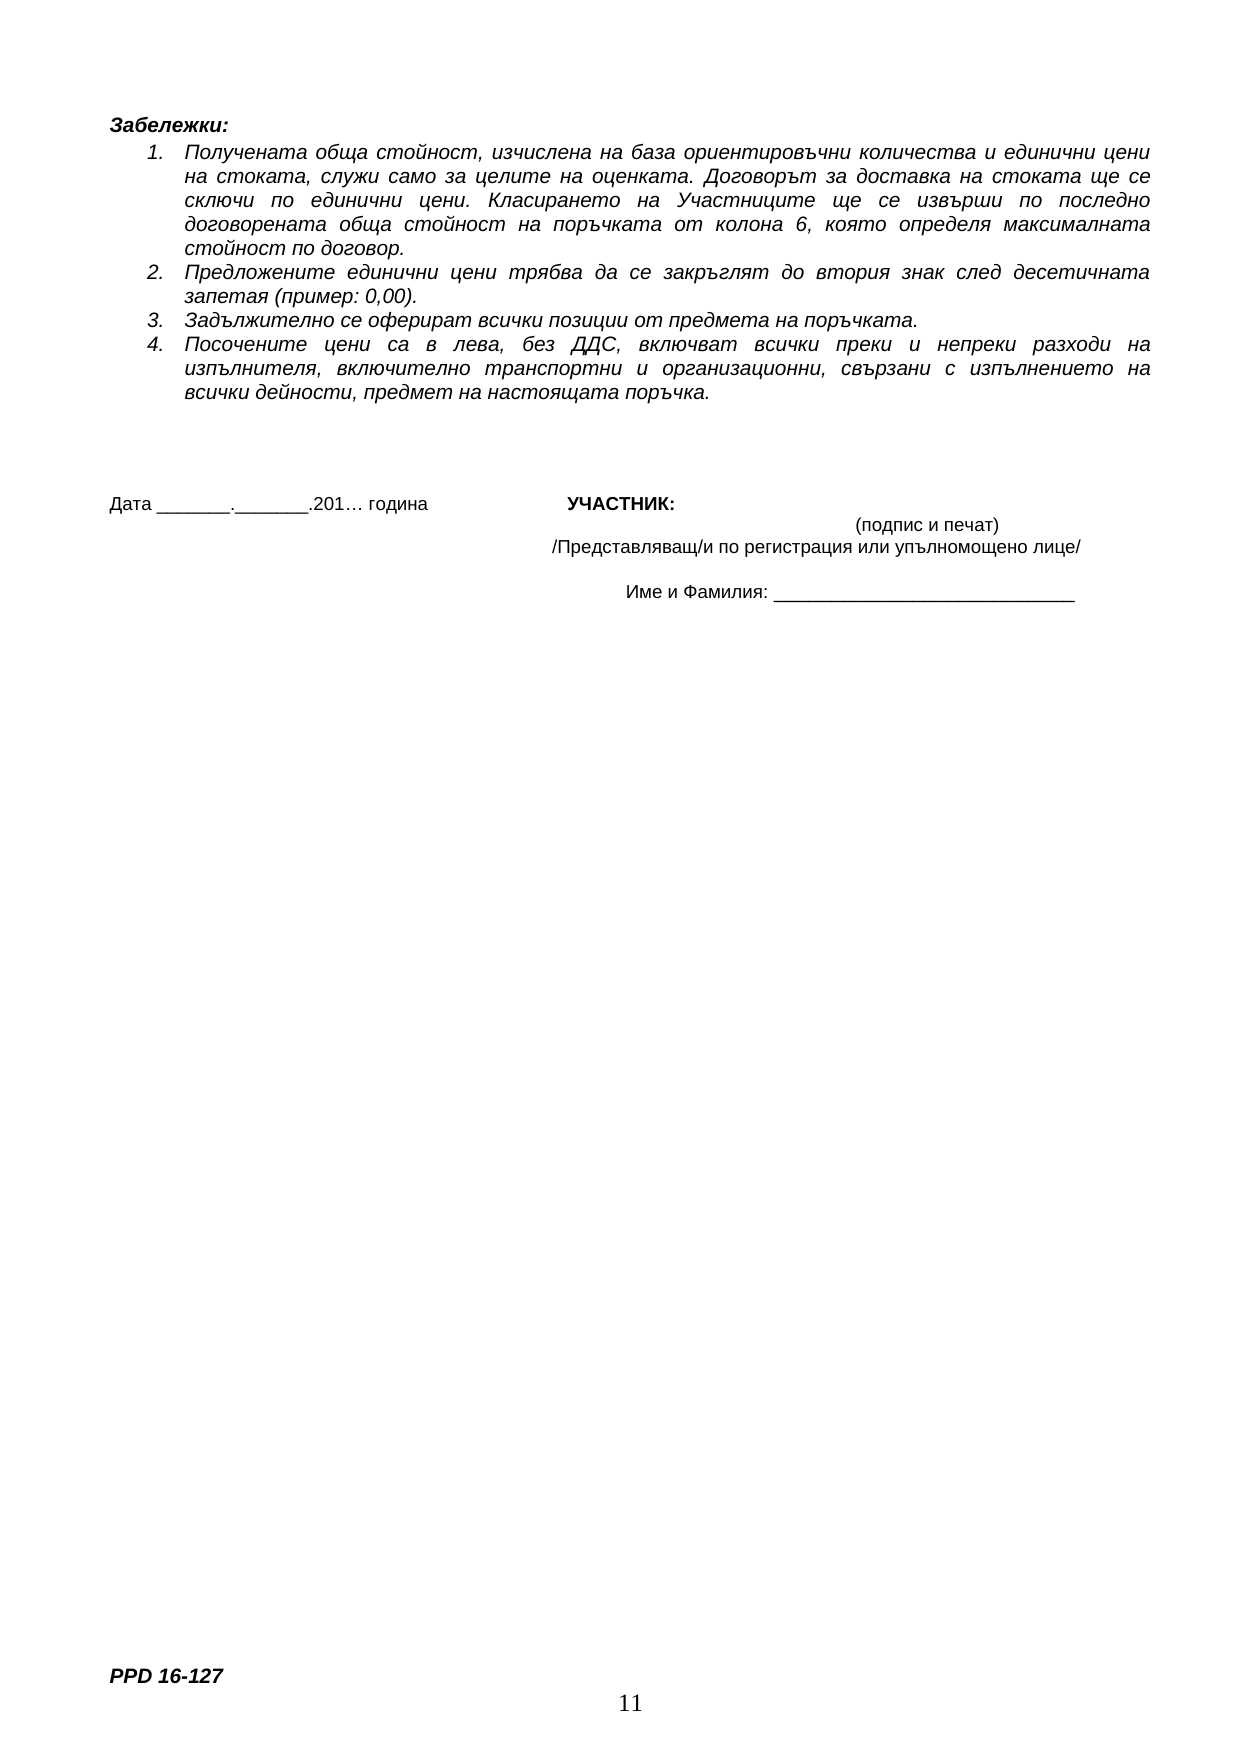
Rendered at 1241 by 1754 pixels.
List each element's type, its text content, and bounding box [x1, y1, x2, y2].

text Забележки: [109, 113, 1152, 137]
text Име и Фамилия: __________________________ [109, 578, 1152, 602]
text /Представляващ/и по регистрация или упълномощено лице/ [552, 535, 1152, 557]
text (подпис и печат) [478, 514, 1152, 535]
list Получената обща стойност, изчислена на база ориентировъчни количества и единични цени на стоката, служи само за целите на оценката. Договорът за доставка на стоката ще се сключи по единични цени. Класирането на Участниците ще се извърши по последно договорената обща стойност на поръчката от колона 6, която определя максималната стойност по договор. [147, 140, 1152, 260]
text Дата _______._______.201… година УЧАСТНИК: [109, 492, 1152, 514]
list Задължително се оферират всички позиции от предмета на поръчката. [147, 308, 1152, 332]
list Посочените цени са в лева, без ДДС, включват всички преки и непреки разходи на изпълнителя, включително транспортни и организационни, свързани с изпълнението на всички дейности, предмет на настоящата поръчка. [147, 332, 1152, 404]
list Предложените единични цени трябва да се закръглят до втория знак след десетичната запетая (пример: 0,00). [147, 260, 1152, 308]
